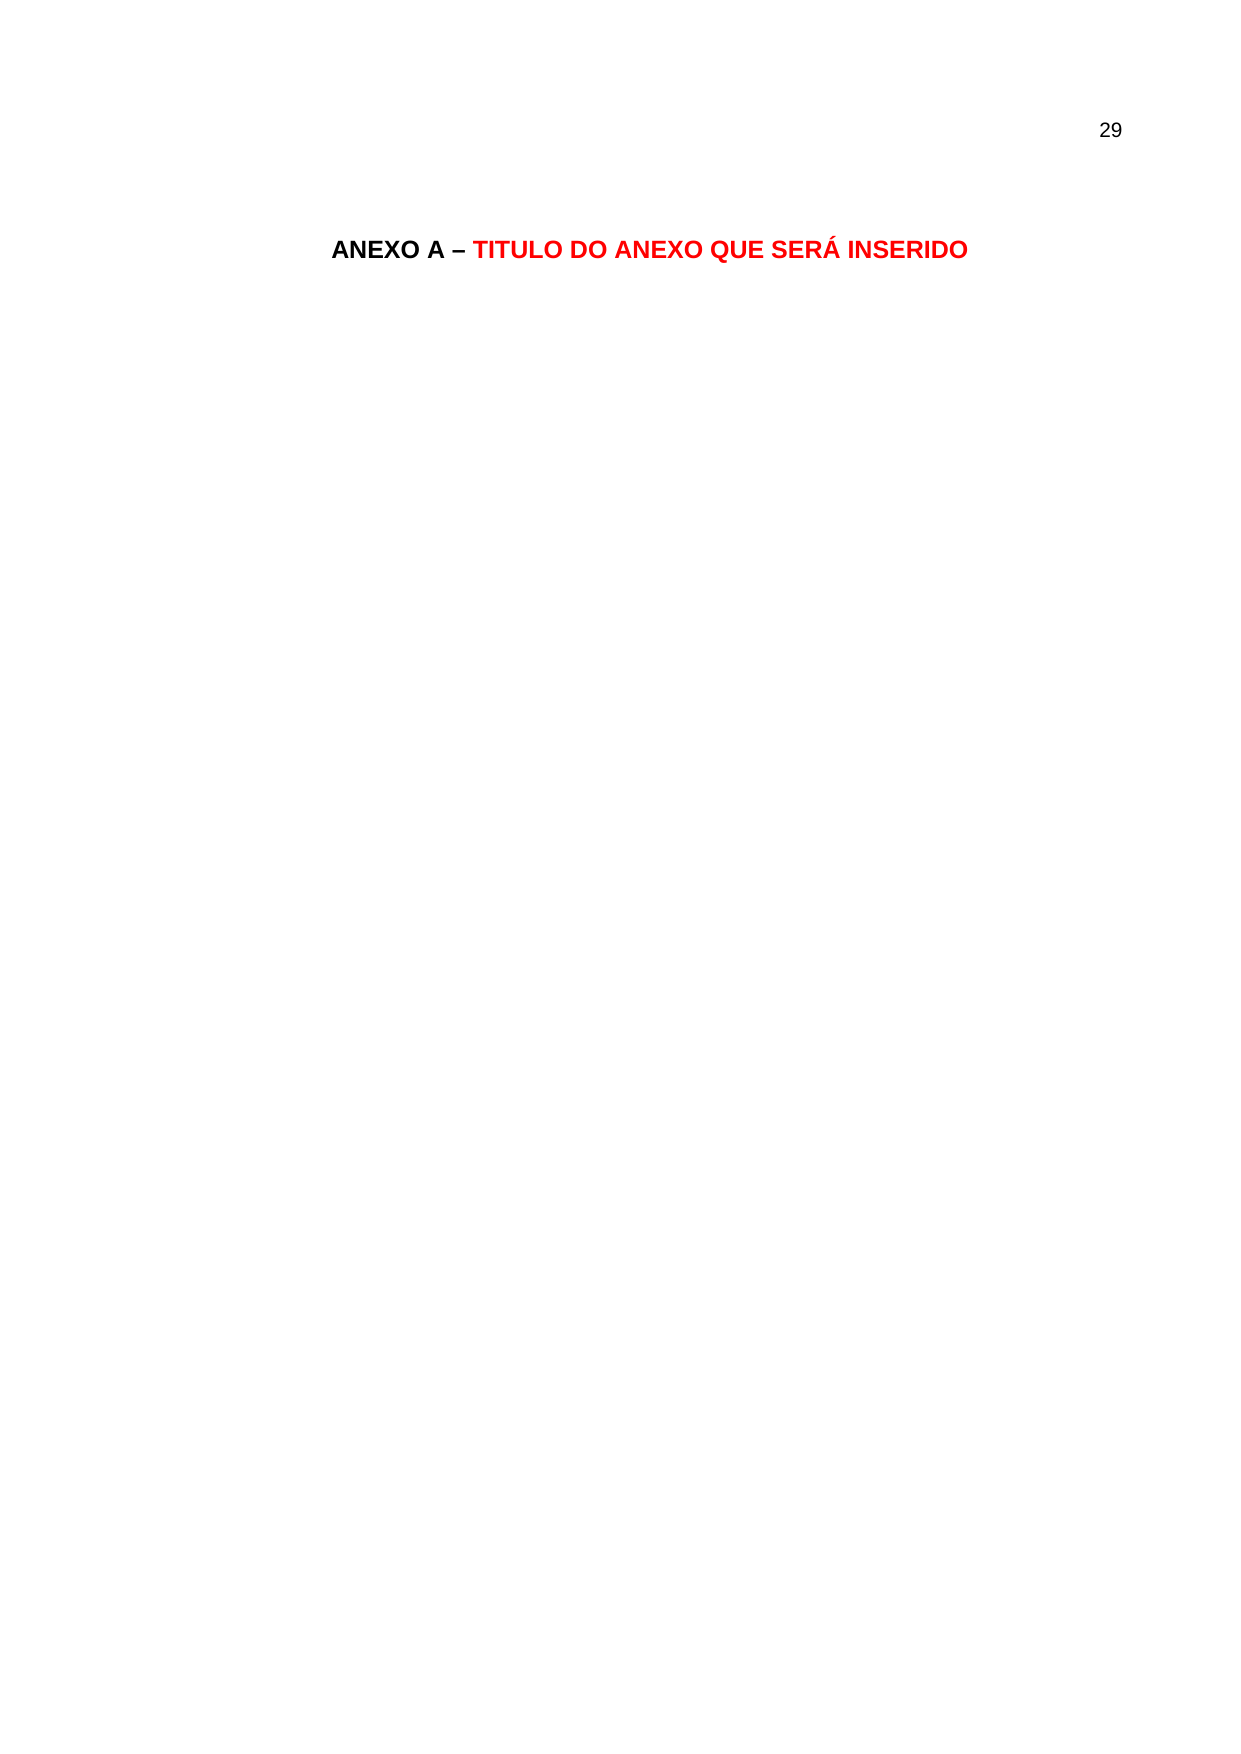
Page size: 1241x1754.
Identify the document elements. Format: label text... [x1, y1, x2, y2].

subtitle ANEXO A – titulo do anexo que será inserido [177, 235, 1122, 263]
